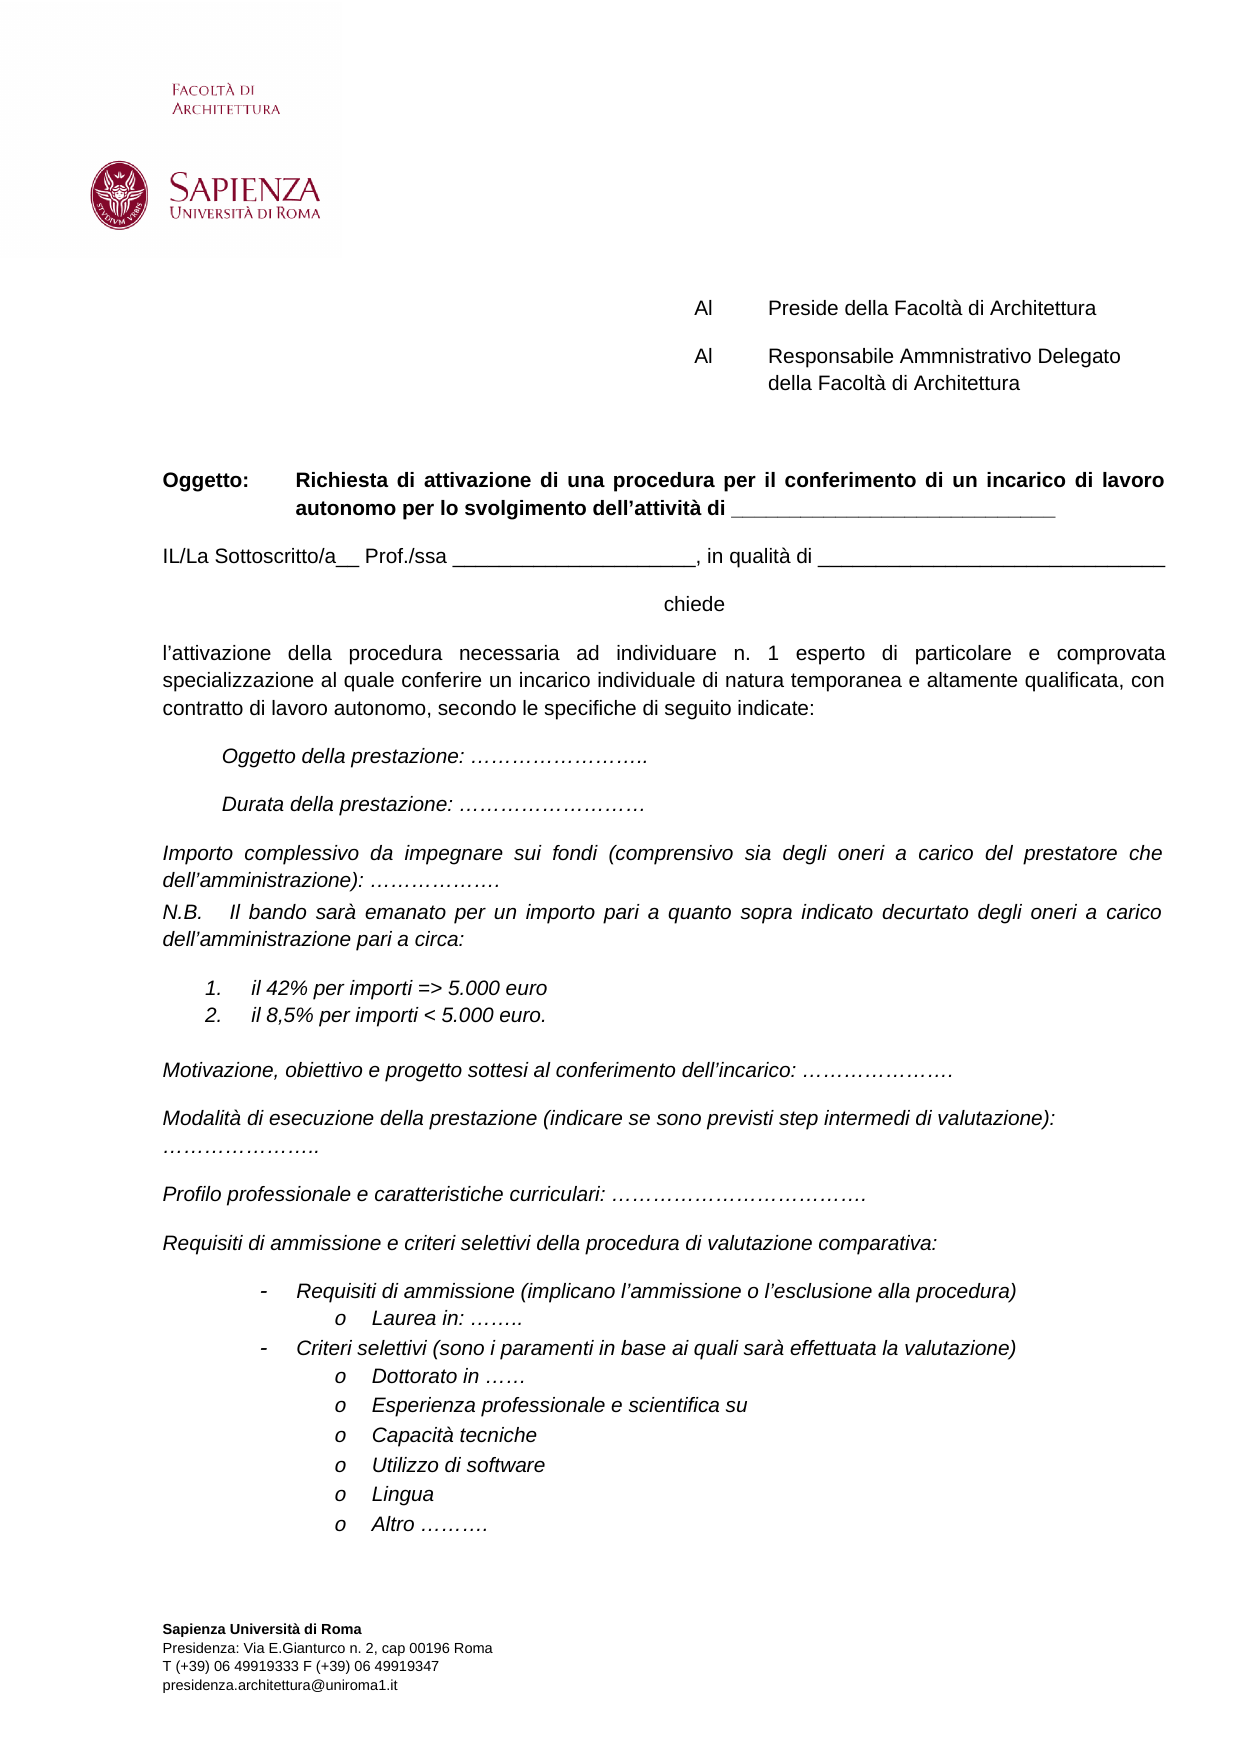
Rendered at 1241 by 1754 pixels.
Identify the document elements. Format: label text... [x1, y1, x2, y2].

list Capacità tecniche [334, 1423, 1167, 1449]
picture [0, 2, 342, 258]
text Motivazione, obiettivo e progetto sottesi al conferimento dell’incarico: …………………. [162, 1058, 1167, 1082]
list il 42% per importi => 5.000 euro [214, 975, 1167, 999]
list Utilizzo di software [334, 1453, 1167, 1478]
list il 8,5% per importi < 5.000 euro. [214, 1003, 1167, 1027]
text Modalità di esecuzione della prestazione (indicare se sono previsti step intermedi di valutazione): ………………….. [162, 1106, 1167, 1158]
list Altro ………. [334, 1512, 1167, 1538]
text N.B. Il bando sarà emanato per un importo pari a quanto sopra indicato decurtato degli oneri a carico dell’amministrazione pari a circa: [162, 899, 1167, 951]
text Durata della prestazione: ……………………… [222, 792, 1167, 816]
text chiede [222, 592, 1167, 616]
list Lingua [334, 1482, 1167, 1508]
text IL/La Sottoscritto/a__ Prof./ssa _____________________, in qualità di ______________________________ [162, 544, 1167, 568]
text Oggetto: Richiesta di attivazione di una procedura per il conferimento di un incarico di lavoro autonomo per lo svolgimento dell’attività di ____________________________ [162, 468, 1167, 519]
text Profilo professionale e caratteristiche curriculari: ………………………………. [162, 1182, 1167, 1206]
list Esperienza professionale e scientifica su [334, 1393, 1167, 1419]
text Al Preside della Facoltà di Architettura [694, 295, 1167, 319]
text Oggetto della prestazione: …………………….. [222, 744, 1167, 768]
list Requisiti di ammissione (implicano l’ammissione o l’esclusione alla procedura) [259, 1279, 1167, 1303]
text l’attivazione della procedura necessaria ad individuare n. 1 esperto di particolare e comprovata specializzazione al quale conferire un incarico individuale di natura temporanea e altamente qualificata, con contratto di lavoro autonomo, secondo le specifiche di seguito indicate: [162, 640, 1167, 719]
text Importo complessivo da impegnare sui fondi (comprensivo sia degli oneri a carico del prestatore che dell’amministrazione): ………………. [162, 840, 1167, 892]
list Dottorato in …… [334, 1363, 1167, 1389]
list Laurea in: …….. [334, 1306, 1167, 1332]
text Requisiti di ammissione e criteri selettivi della procedura di valutazione comparativa: [162, 1230, 1167, 1254]
text Al Responsabile Ammnistrativo Delegato della Facoltà di Architettura [694, 344, 1167, 395]
list Criteri selettivi (sono i paramenti in base ai quali sarà effettuata la valutazione) [259, 1336, 1167, 1360]
